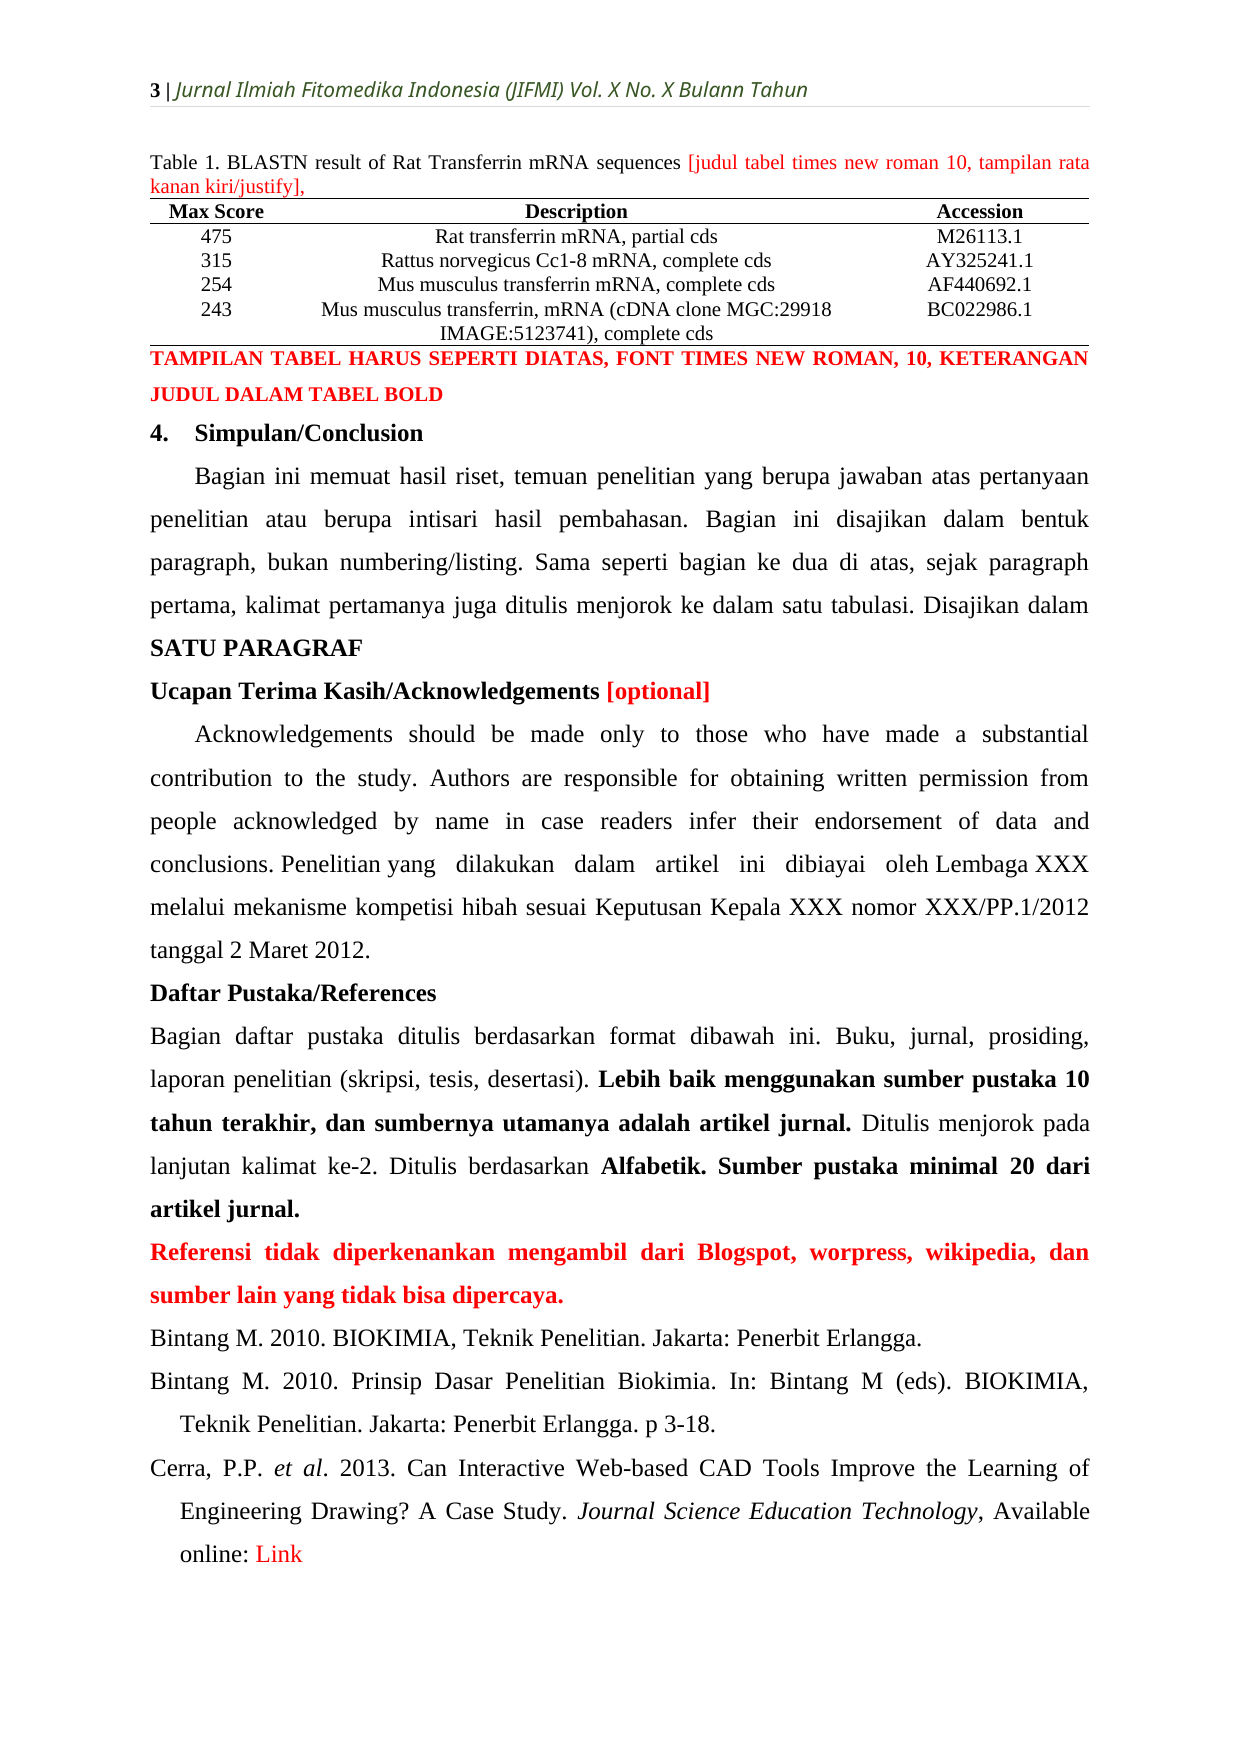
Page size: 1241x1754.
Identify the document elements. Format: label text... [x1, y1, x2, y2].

table_cell 254 [150, 273, 282, 296]
table_cell AF440692.1 [870, 273, 1089, 296]
text Bintang M. 2010. Prinsip Dasar Penelitian Biokimia. In: Bintang M (eds). BIOKIMIA, Teknik Penelitian. Jakarta: Penerbit Erlangga. p 3-18. [150, 1366, 1090, 1438]
table_cell Mus musculus transferrin mRNA, complete cds [283, 273, 870, 296]
text Referensi tidak diperkenankan mengambil dari Blogspot, worpress, wikipedia, dan sumber lain yang tidak bisa dipercaya. [150, 1237, 1090, 1309]
table_cell 315 [150, 248, 282, 272]
table_cell 243 [150, 296, 282, 344]
table_cell Rat transferrin mRNA, partial cds [283, 224, 870, 248]
text Acknowledgements should be made only to those who have made a substantial contribution to the study. Authors are responsible for obtaining written permission from people acknowledged by name in case readers infer their endorsement of data and conclusions. Penelitian yang dilakukan dalam artikel ini dibiayai oleh Lembaga XXX melalui mekanisme kompetisi hibah sesuai Keputusan Kepala XXX nomor XXX/PP.1/2012 tanggal 2 Maret 2012. [150, 719, 1090, 964]
table_cell 475 [150, 224, 282, 248]
text Daftar Pustaka/References [150, 978, 1090, 1007]
table_header Description [283, 199, 870, 223]
text Bagian ini memuat hasil riset, temuan penelitian yang berupa jawaban atas pertanyaan penelitian atau berupa intisari hasil pembahasan. Bagian ini disajikan dalam bentuk paragraph, bukan numbering/listing. Sama seperti bagian ke dua di atas, sejak paragraph pertama, kalimat pertamanya juga ditulis menjorok ke dalam satu tabulasi. Disajikan dalam SATU PARAGRAF [150, 461, 1090, 662]
list Simpulan/Conclusion [150, 418, 1090, 446]
table_cell Mus musculus transferrin, mRNA (cDNA clone MGC:29918 IMAGE:5123741), complete cds [283, 296, 870, 344]
text TAMPILAN TABEL HARUS SEPERTI DIATAS, FONT TIMES NEW ROMAN, 10, KETERANGAN JUDUL DALAM TABEL BOLD [150, 346, 1090, 406]
table_cell AY325241.1 [870, 248, 1089, 272]
table_cell BC022986.1 [870, 296, 1089, 344]
text Cerra, P.P. et al. 2013. Can Interactive Web-based CAD Tools Improve the Learning of Engineering Drawing? A Case Study. Journal Science Education Technology, Available online: Link [150, 1453, 1090, 1568]
text Ucapan Terima Kasih/Acknowledgements [optional] [150, 676, 1090, 705]
table_header Max Score [150, 199, 282, 223]
text Bintang M. 2010. BIOKIMIA, Teknik Penelitian. Jakarta: Penerbit Erlangga. [150, 1323, 1090, 1352]
table_header Accession [870, 199, 1089, 223]
table_cell Rattus norvegicus Cc1-8 mRNA, complete cds [283, 248, 870, 272]
text Table 1. BLASTN result of Rat Transferrin mRNA sequences [judul tabel times new roman 10, tampilan rata kanan kiri/justify], [150, 150, 1090, 198]
text Bagian daftar pustaka ditulis berdasarkan format dibawah ini. Buku, jurnal, prosiding, laporan penelitian (skripsi, tesis, desertasi). Lebih baik menggunakan sumber pustaka 10 tahun terakhir, dan sumbernya utamanya adalah artikel jurnal. Ditulis menjorok pada lanjutan kalimat ke-2. Ditulis berdasarkan Alfabetik. Sumber pustaka minimal 20 dari artikel jurnal. [150, 1021, 1090, 1223]
table_cell M26113.1 [870, 224, 1089, 248]
